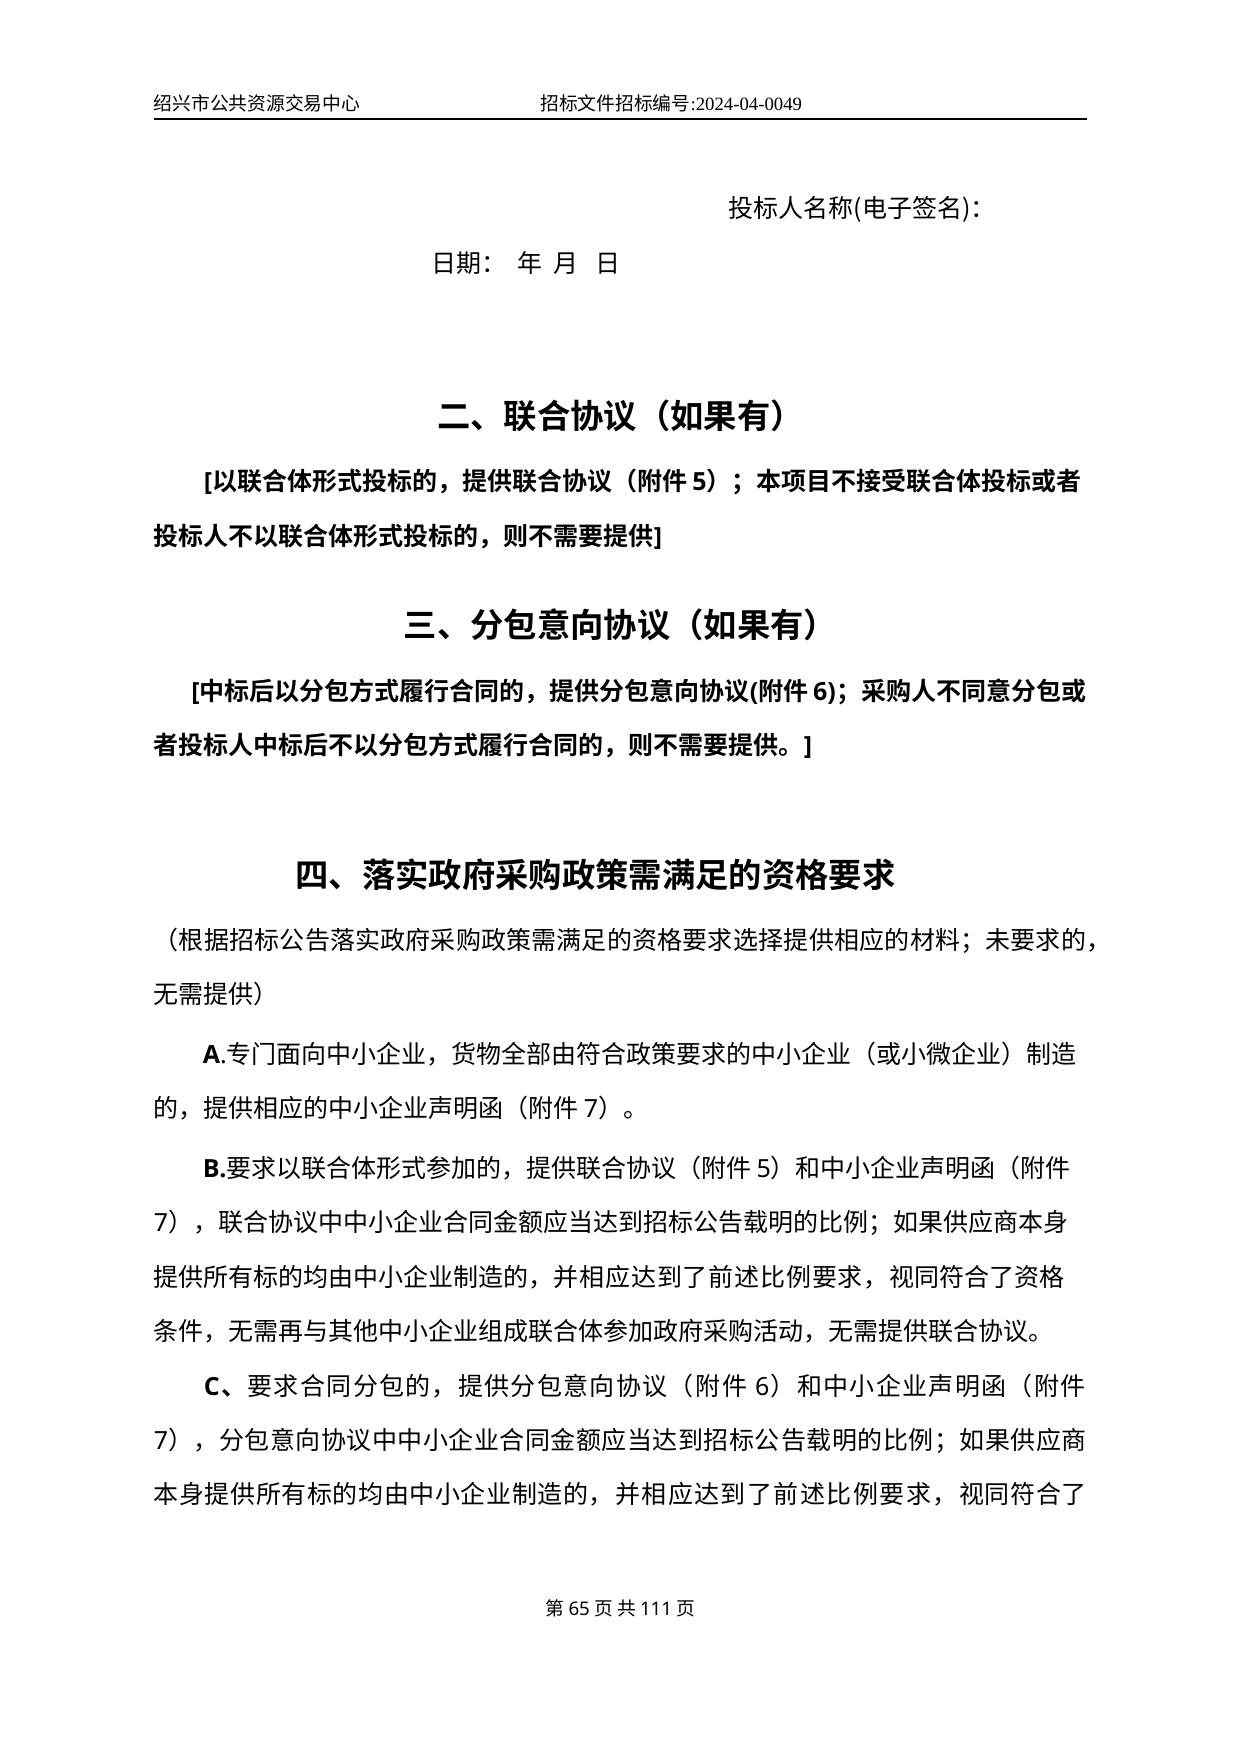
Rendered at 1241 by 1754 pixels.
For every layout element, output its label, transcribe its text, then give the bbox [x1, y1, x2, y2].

text 四、落实政府采购政策需满足的资格要求 [153, 848, 1037, 897]
text 三、分包意向协议（如果有） [153, 599, 1087, 647]
text [以联合体形式投标的，提供联合协议（附件5）；本项目不接受联合体投标或者投标人不以联合体形式投标的，则不需要提供] [153, 462, 1087, 552]
text A.专门面向中小企业，货物全部由符合政策要求的中小企业（或小微企业）制造的，提供相应的中小企业声明函（附件7）。 [153, 1034, 1087, 1125]
text （根据招标公告落实政府采购政策需满足的资格要求选择提供相应的材料；未要求的，无需提供） [153, 921, 1087, 1011]
text 二、联合协议（如果有） [153, 389, 1087, 438]
text [中标后以分包方式履行合同的，提供分包意向协议(附件6)；采购人不同意分包或者投标人中标后不以分包方式履行合同的，则不需要提供。] [153, 671, 1087, 762]
text B.要求以联合体形式参加的，提供联合协议（附件5）和中小企业声明函（附件7），联合协议中中小企业合同金额应当达到招标公告载明的比例；如果供应商本身提供所有标的均由中小企业制造的，并相应达到了前述比例要求，视同符合了资格条件，无需再与其他中小企业组成联合体参加政府采购活动，无需提供联合协议。 [153, 1148, 1087, 1348]
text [153, 1366, 1087, 1511]
text 日期： 年 月 日 [153, 243, 1087, 279]
text 投标人名称(电子签名)： [153, 189, 1087, 225]
